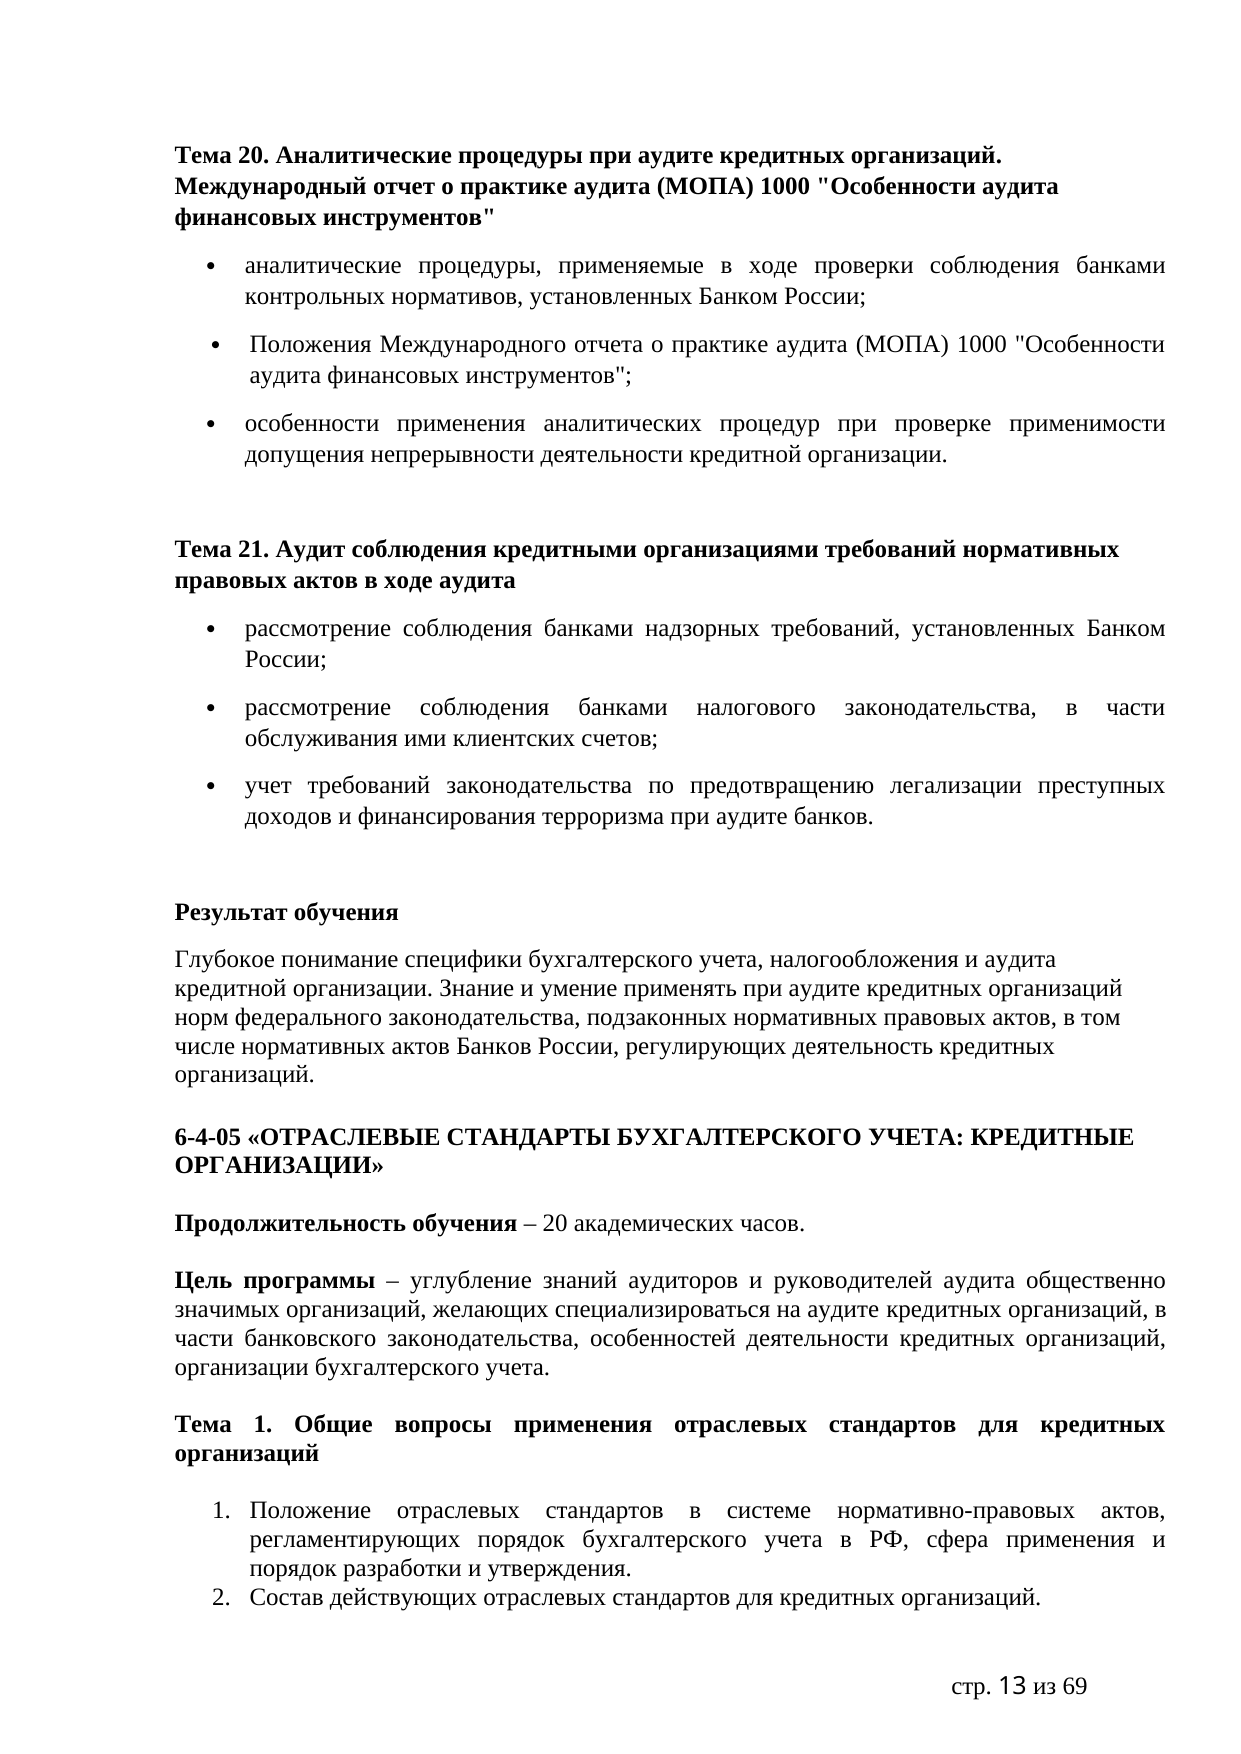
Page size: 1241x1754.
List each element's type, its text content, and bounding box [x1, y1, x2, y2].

text Результат обучения [174, 897, 1166, 926]
text Тема 20. Аналитические процедуры при аудите кредитных организаций. Международный отчет о практике аудита (МОПА) 1000 "Особенности аудита финансовых инструментов" [174, 140, 1166, 231]
list аналитические процедуры, применяемые в ходе проверки соблюдения банками контрольных нормативов, установленных Банком России; [207, 250, 1166, 310]
list Положение отраслевых стандартов в системе нормативно-правовых актов, регламентирующих порядок бухгалтерского учета в РФ, сфера применения и порядок разработки и утверждения. [212, 1496, 1166, 1582]
text Глубокое понимание специфики бухгалтерского учета, налогообложения и аудита кредитной организации. Знание и умение применять при аудите кредитных организаций норм федерального законодательства, подзаконных нормативных правовых актов, в том числе нормативных актов Банков России, регулирующих деятельность кредитных организаций. [174, 944, 1166, 1088]
list учет требований законодательства по предотвращению легализации преступных доходов и финансирования терроризма при аудите банков. [207, 770, 1166, 830]
text 6-4-05 «ОТРАСЛЕВЫЕ СТАНДАРТЫ БУХГАЛТЕРСКОГО УЧЕТА: КРЕДИТНЫЕ ОРГАНИЗАЦИИ» [174, 1122, 1166, 1179]
text Тема 21. Аудит соблюдения кредитными организациями требований нормативных правовых актов в ходе аудита [174, 534, 1166, 594]
list Состав действующих отраслевых стандартов для кредитных организаций. [212, 1582, 1166, 1611]
list особенности применения аналитических процедур при проверке применимости допущения непрерывности деятельности кредитной организации. [207, 408, 1166, 467]
list рассмотрение соблюдения банками налогового законодательства, в части обслуживания ими клиентских счетов; [207, 692, 1166, 751]
list Положения Международного отчета о практике аудита (МОПА) 1000 "Особенности аудита финансовых инструментов"; [212, 329, 1166, 389]
text Тема 1. Общие вопросы применения отраслевых стандартов для кредитных организаций [174, 1409, 1166, 1467]
list рассмотрение соблюдения банками надзорных требований, установленных Банком России; [207, 613, 1166, 673]
text Цель программы – углубление знаний аудиторов и руководителей аудита общественно значимых организаций, желающих специализироваться на аудите кредитных организаций, в части банковского законодательства, особенностей деятельности кредитных организаций, организации бухгалтерского учета. [174, 1266, 1166, 1381]
text Продолжительность обучения – 20 академических часов. [174, 1208, 1166, 1237]
